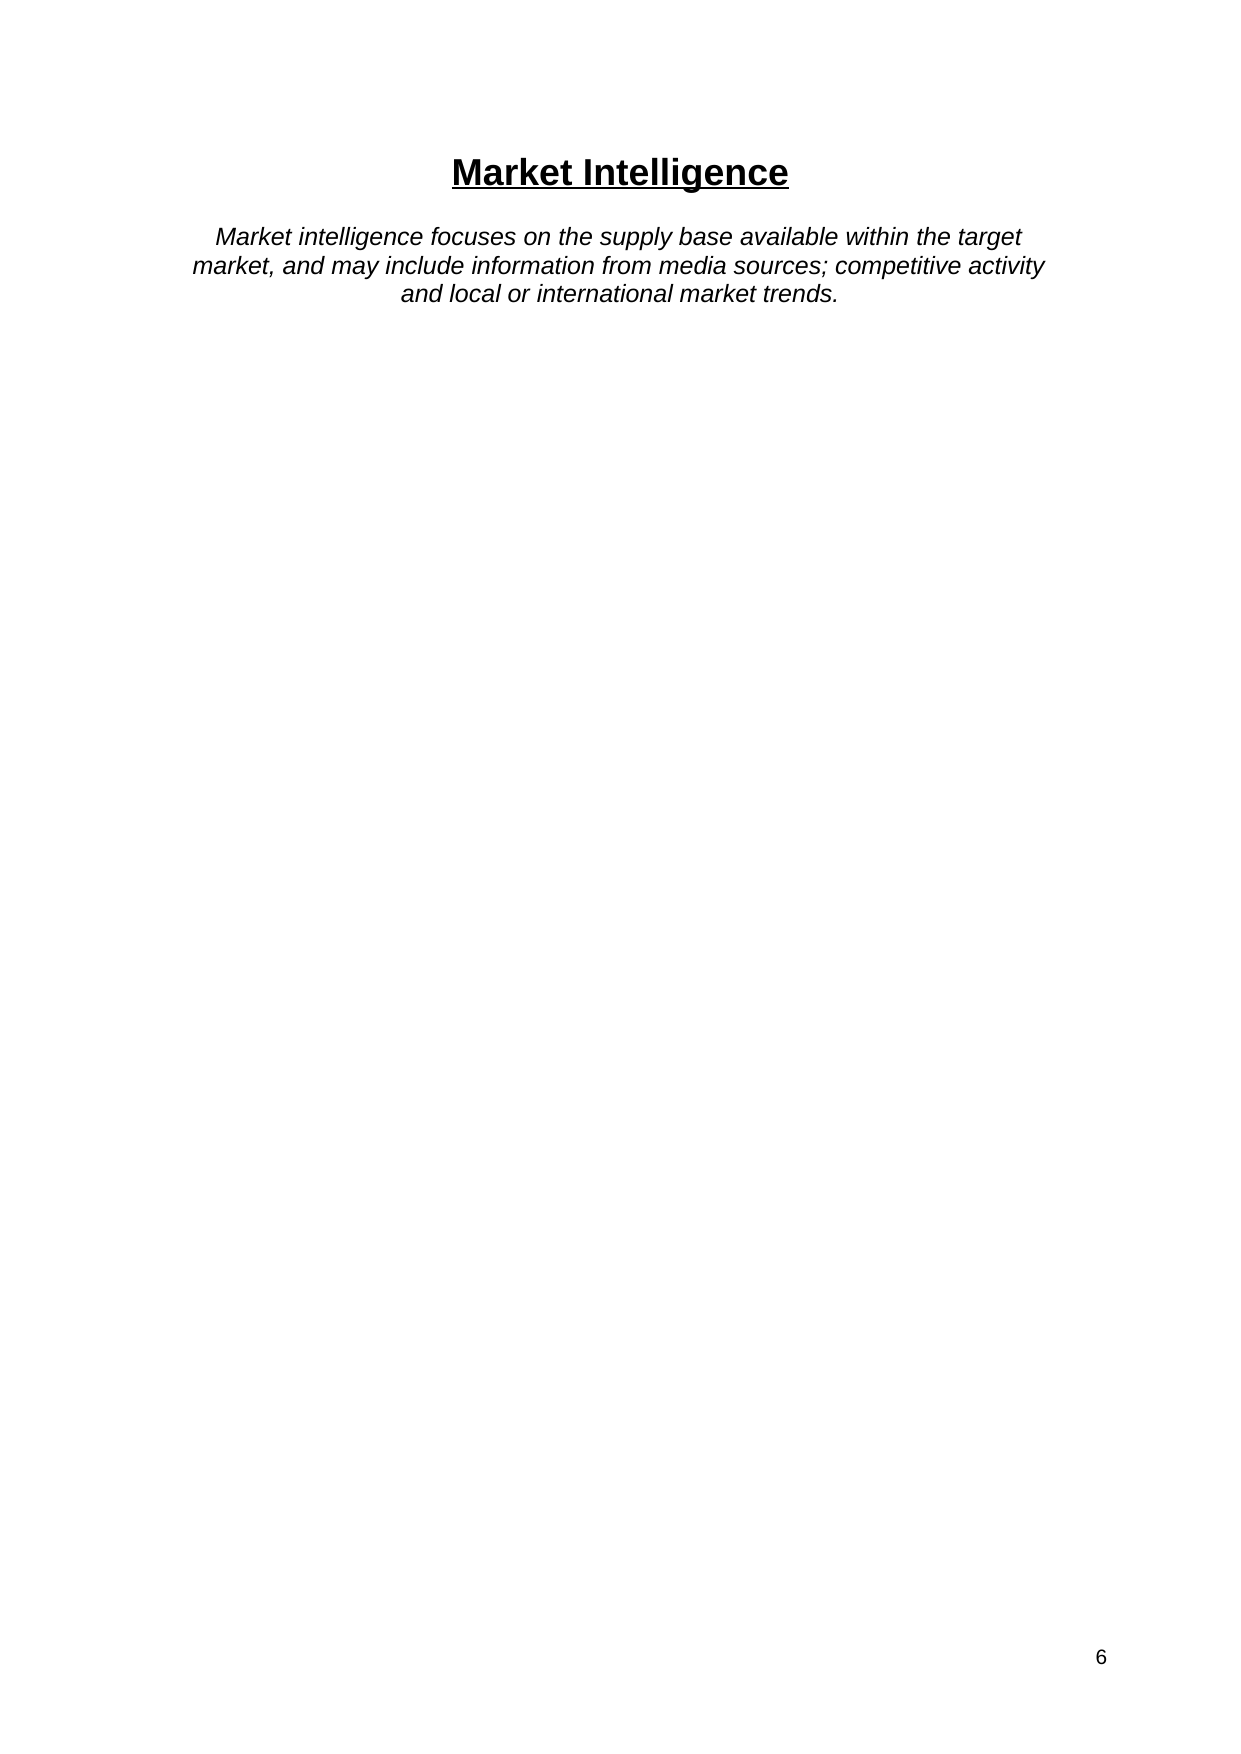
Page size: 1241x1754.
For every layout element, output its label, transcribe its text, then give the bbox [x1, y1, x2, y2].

text Market Intelligence [187, 150, 1053, 193]
text Market intelligence focuses on the supply base available within the target market, and may include information from media sources; competitive activity and local or international market trends. Supplier Intelligence [187, 222, 1053, 308]
